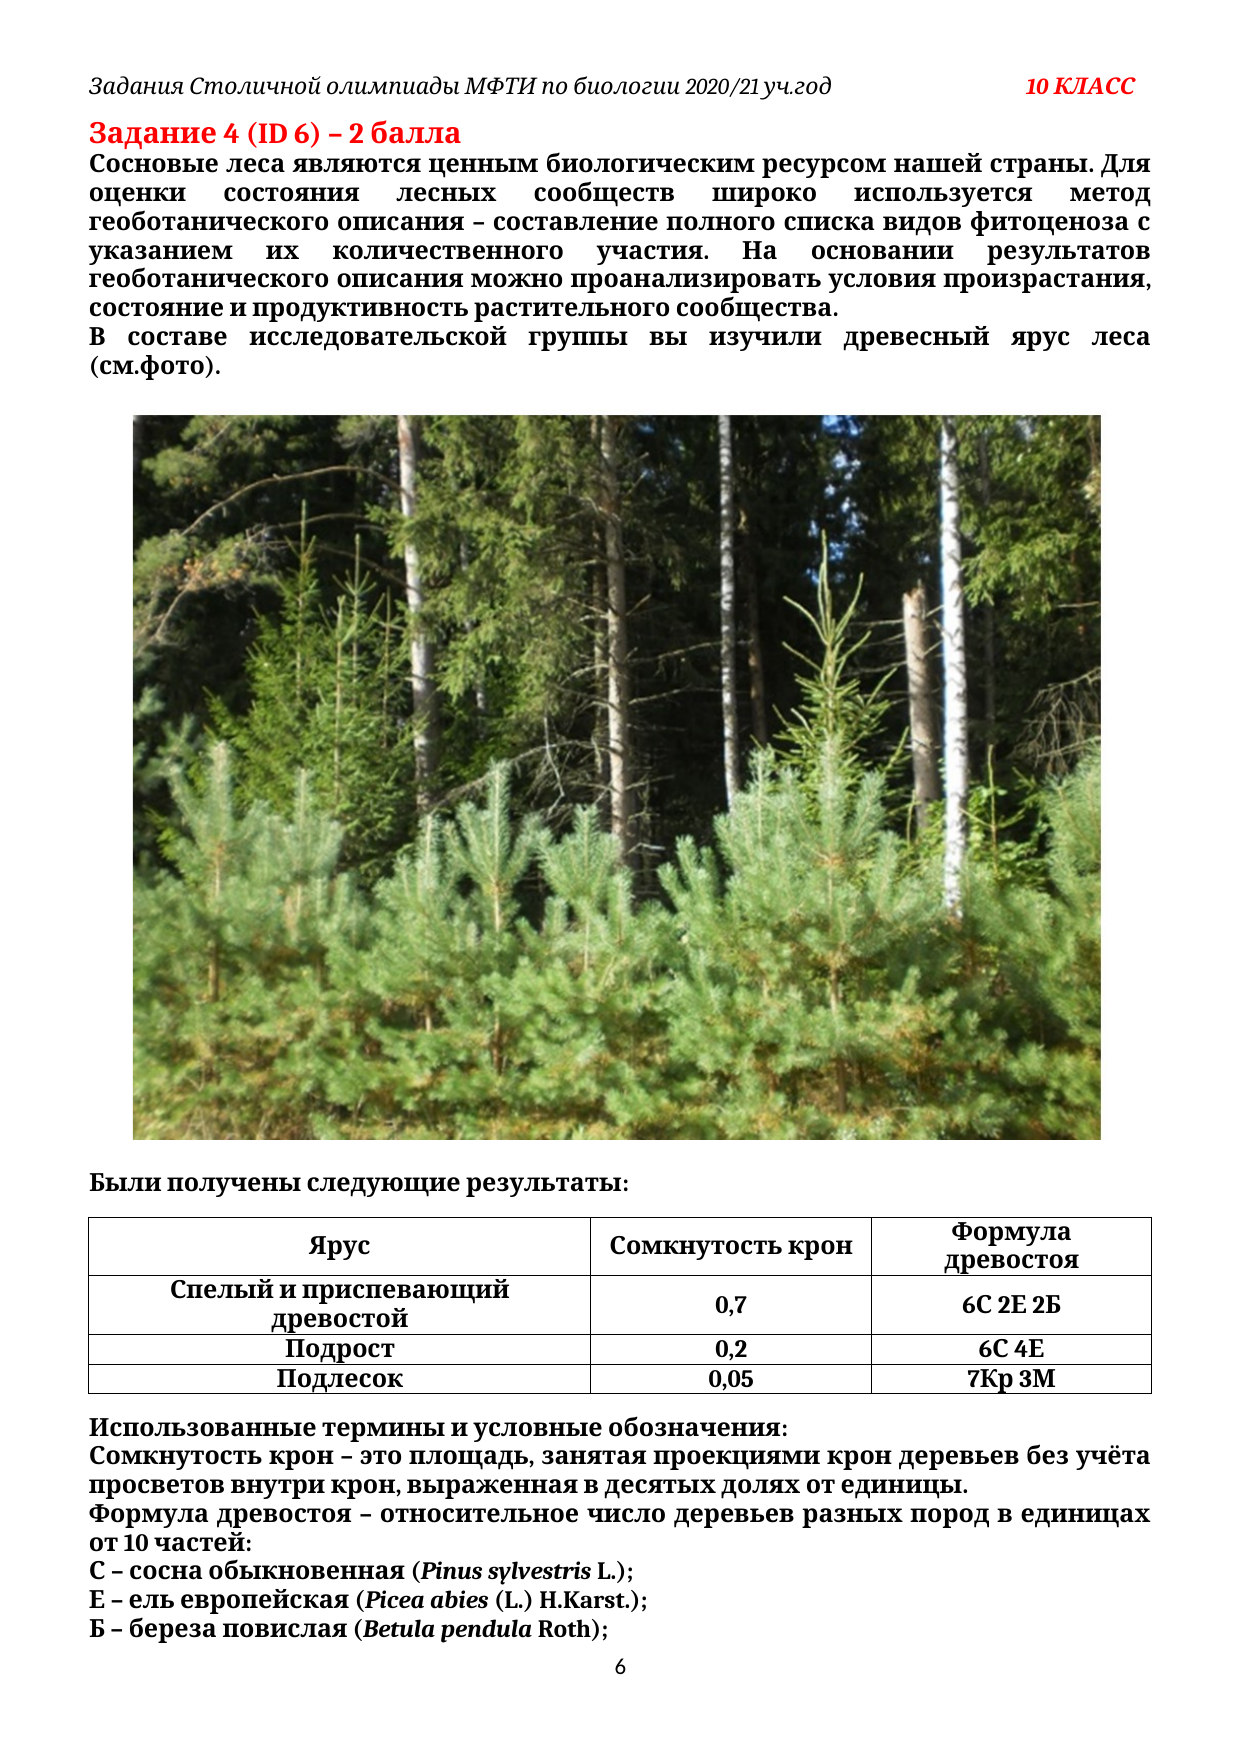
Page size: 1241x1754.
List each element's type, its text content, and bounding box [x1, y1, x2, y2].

text С – сосна обыкновенная (Pinus sylvestris L.); [89, 1557, 1152, 1586]
table_cell 6С 2Е 2Б [872, 1276, 1151, 1334]
text Формула древостоя – относительное число деревьев разных пород в единицах от 10 частей: [89, 1500, 1152, 1557]
table_cell 6С 4Е [872, 1335, 1151, 1363]
text Задание 4 (ID 6) – 2 балла [89, 117, 1152, 150]
picture [132, 409, 1108, 1140]
table_cell Подрост [89, 1335, 590, 1363]
text Были получены следующие результаты: [89, 1169, 1152, 1197]
text Сосновые леса являются ценным биологическим ресурсом нашей страны. Для оценки состояния лесных сообществ широко используется метод геоботанического описания – составление полного списка видов фитоценоза с указанием их количественного участия. На основании результатов геоботанического описания можно проанализировать условия произрастания, состояние и продуктивность растительного сообщества. [89, 150, 1152, 323]
table_cell 0,7 [591, 1276, 871, 1334]
text Сомкнутость крон – это площадь, занятая проекциями крон деревьев без учёта просветов внутри крон, выраженная в десятых долях от единицы. [89, 1442, 1152, 1500]
table_header Формула древостоя [872, 1218, 1151, 1275]
text Е – ель европейская (Picea abies (L.) H.Karst.); [89, 1586, 1152, 1615]
table_header Сомкнутость крон [591, 1218, 871, 1275]
table_header Ярус [89, 1218, 590, 1275]
table_cell 0,05 [591, 1365, 871, 1393]
table_cell 7Кр 3М [872, 1365, 1151, 1393]
table_cell 0,2 [591, 1335, 871, 1363]
text Б – береза повислая (Betula pendula Roth); [89, 1615, 1152, 1643]
table_cell Подлесок [89, 1365, 590, 1393]
table_cell Спелый и приспевающий древостой [89, 1276, 590, 1334]
text В составе исследовательской группы вы изучили древесный ярус леса (см.фото). [89, 323, 1152, 380]
text Использованные термины и условные обозначения: [89, 1413, 1152, 1442]
